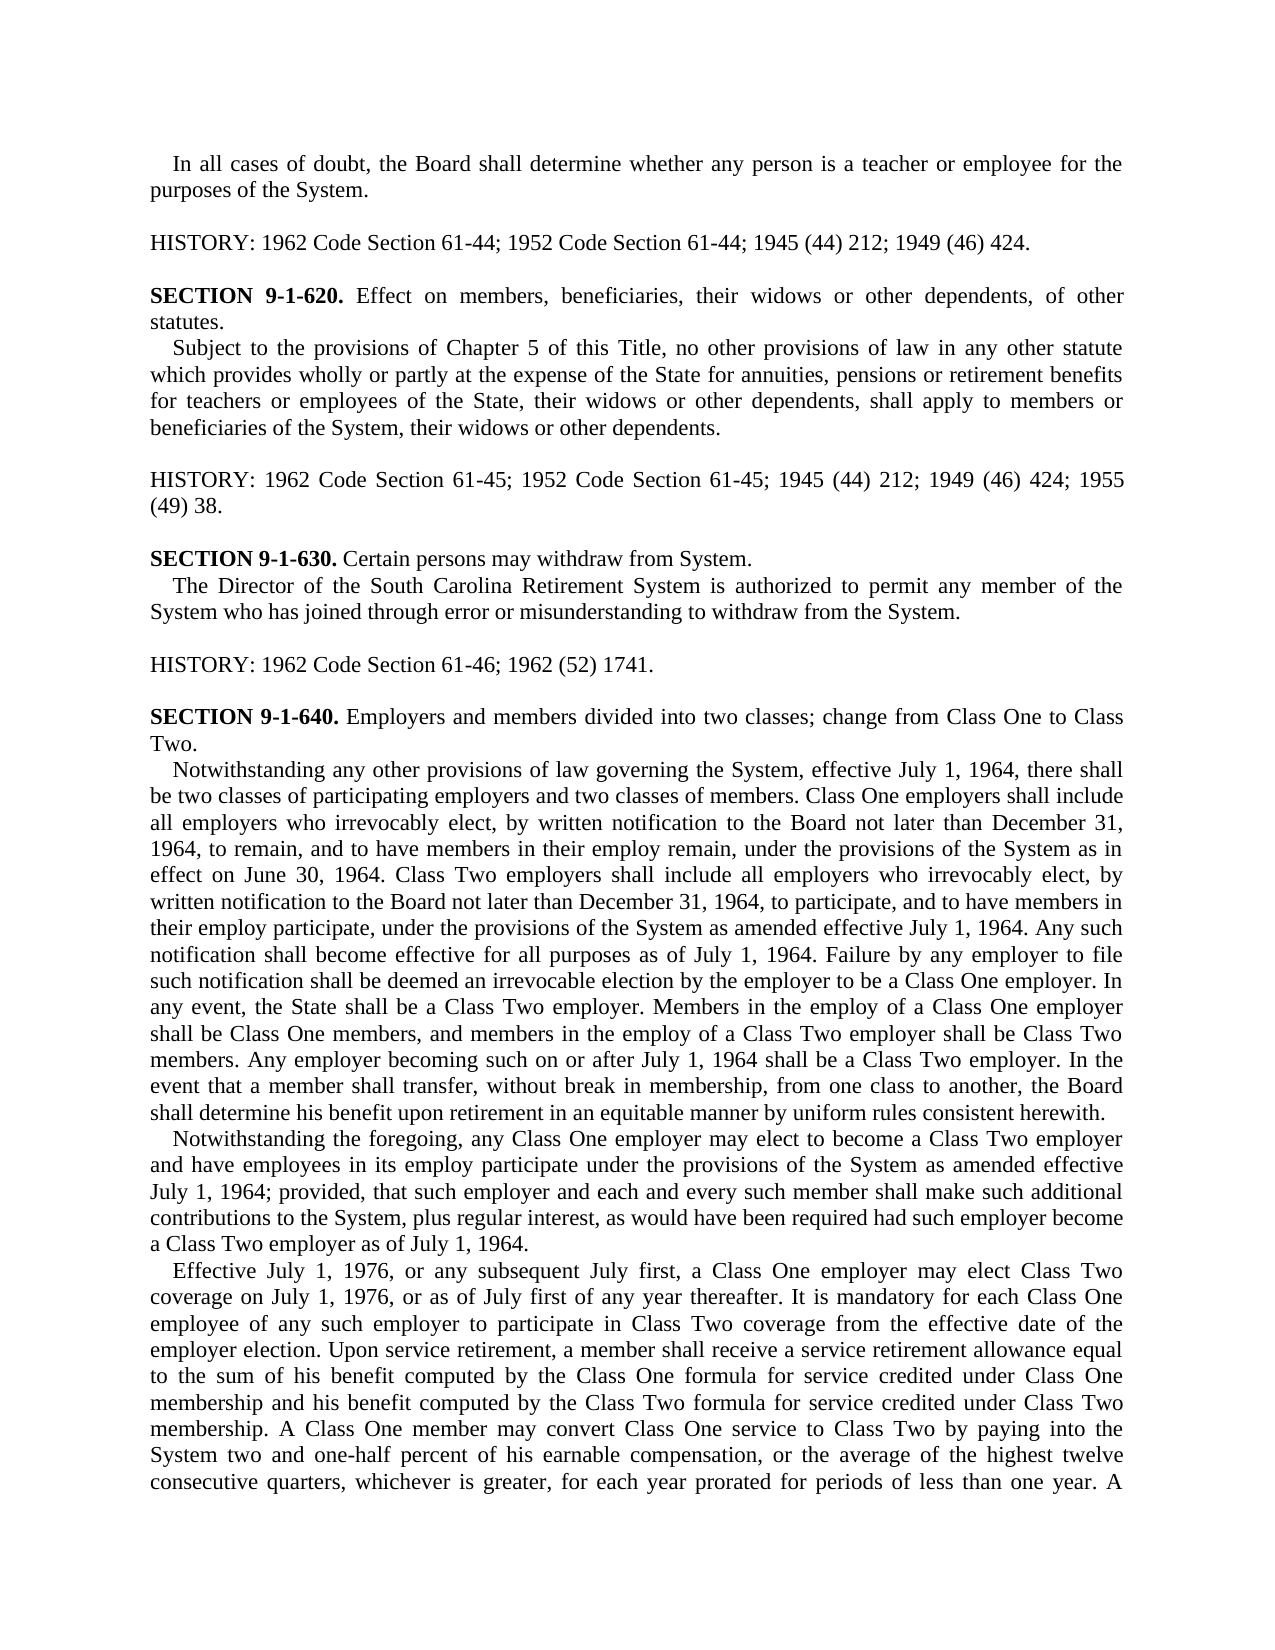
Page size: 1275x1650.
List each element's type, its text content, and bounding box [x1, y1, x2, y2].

text The Director of the South Carolina Retirement System is authorized to permit any member of the System who has joined through error or misunderstanding to withdraw from the System. [150, 572, 1125, 624]
text HISTORY: 1962 Code Section 61-46; 1962 (52) 1741. [150, 651, 1125, 677]
text Notwithstanding the foregoing, any Class One employer may elect to become a Class Two employer and have employees in its employ participate under the provisions of the System as amended effective July 1, 1964; provided, that such employer and each and every such member shall make such additional contributions to the System, plus regular interest, as would have been required had such employer become a Class Two employer as of July 1, 1964. [150, 1125, 1125, 1257]
text Subject to the provisions of Chapter 5 of this Title, no other provisions of law in any other statute which provides wholly or partly at the expense of the State for annuities, pensions or retirement benefits for teachers or employees of the State, their widows or other dependents, shall apply to members or beneficiaries of the System, their widows or other dependents. [150, 334, 1125, 440]
text HISTORY: 1962 Code Section 61-44; 1952 Code Section 61-44; 1945 (44) 212; 1949 (46) 424. [150, 229, 1125, 255]
text SECTION 9-1-640. Employers and members divided into two classes; change from Class One to Class Two. [150, 703, 1125, 756]
text In all cases of doubt, the Board shall determine whether any person is a teacher or employee for the purposes of the System. [150, 150, 1125, 203]
text Notwithstanding any other provisions of law governing the System, effective July 1, 1964, there shall be two classes of participating employers and two classes of members. Class One employers shall include all employers who irrevocably elect, by written notification to the Board not later than December 31, 1964, to remain, and to have members in their employ remain, under the provisions of the System as in effect on June 30, 1964. Class Two employers shall include all employers who irrevocably elect, by written notification to the Board not later than December 31, 1964, to participate, and to have members in their employ participate, under the provisions of the System as amended effective July 1, 1964. Any such notification shall become effective for all purposes as of July 1, 1964. Failure by any employer to file such notification shall be deemed an irrevocable election by the employer to be a Class One employer. In any event, the State shall be a Class Two employer. Members in the employ of a Class One employer shall be Class One members, and members in the employ of a Class Two employer shall be Class Two members. Any employer becoming such on or after July 1, 1964 shall be a Class Two employer. In the event that a member shall transfer, without break in membership, from one class to another, the Board shall determine his benefit upon retirement in an equitable manner by uniform rules consistent herewith. [150, 756, 1125, 1125]
text SECTION 9-1-620. Effect on members, beneficiaries, their widows or other dependents, of other statutes. [150, 282, 1125, 334]
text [150, 1257, 1125, 1494]
text SECTION 9-1-630. Certain persons may withdraw from System. [150, 545, 1125, 572]
text HISTORY: 1962 Code Section 61-45; 1952 Code Section 61-45; 1945 (44) 212; 1949 (46) 424; 1955 (49) 38. [150, 466, 1125, 519]
